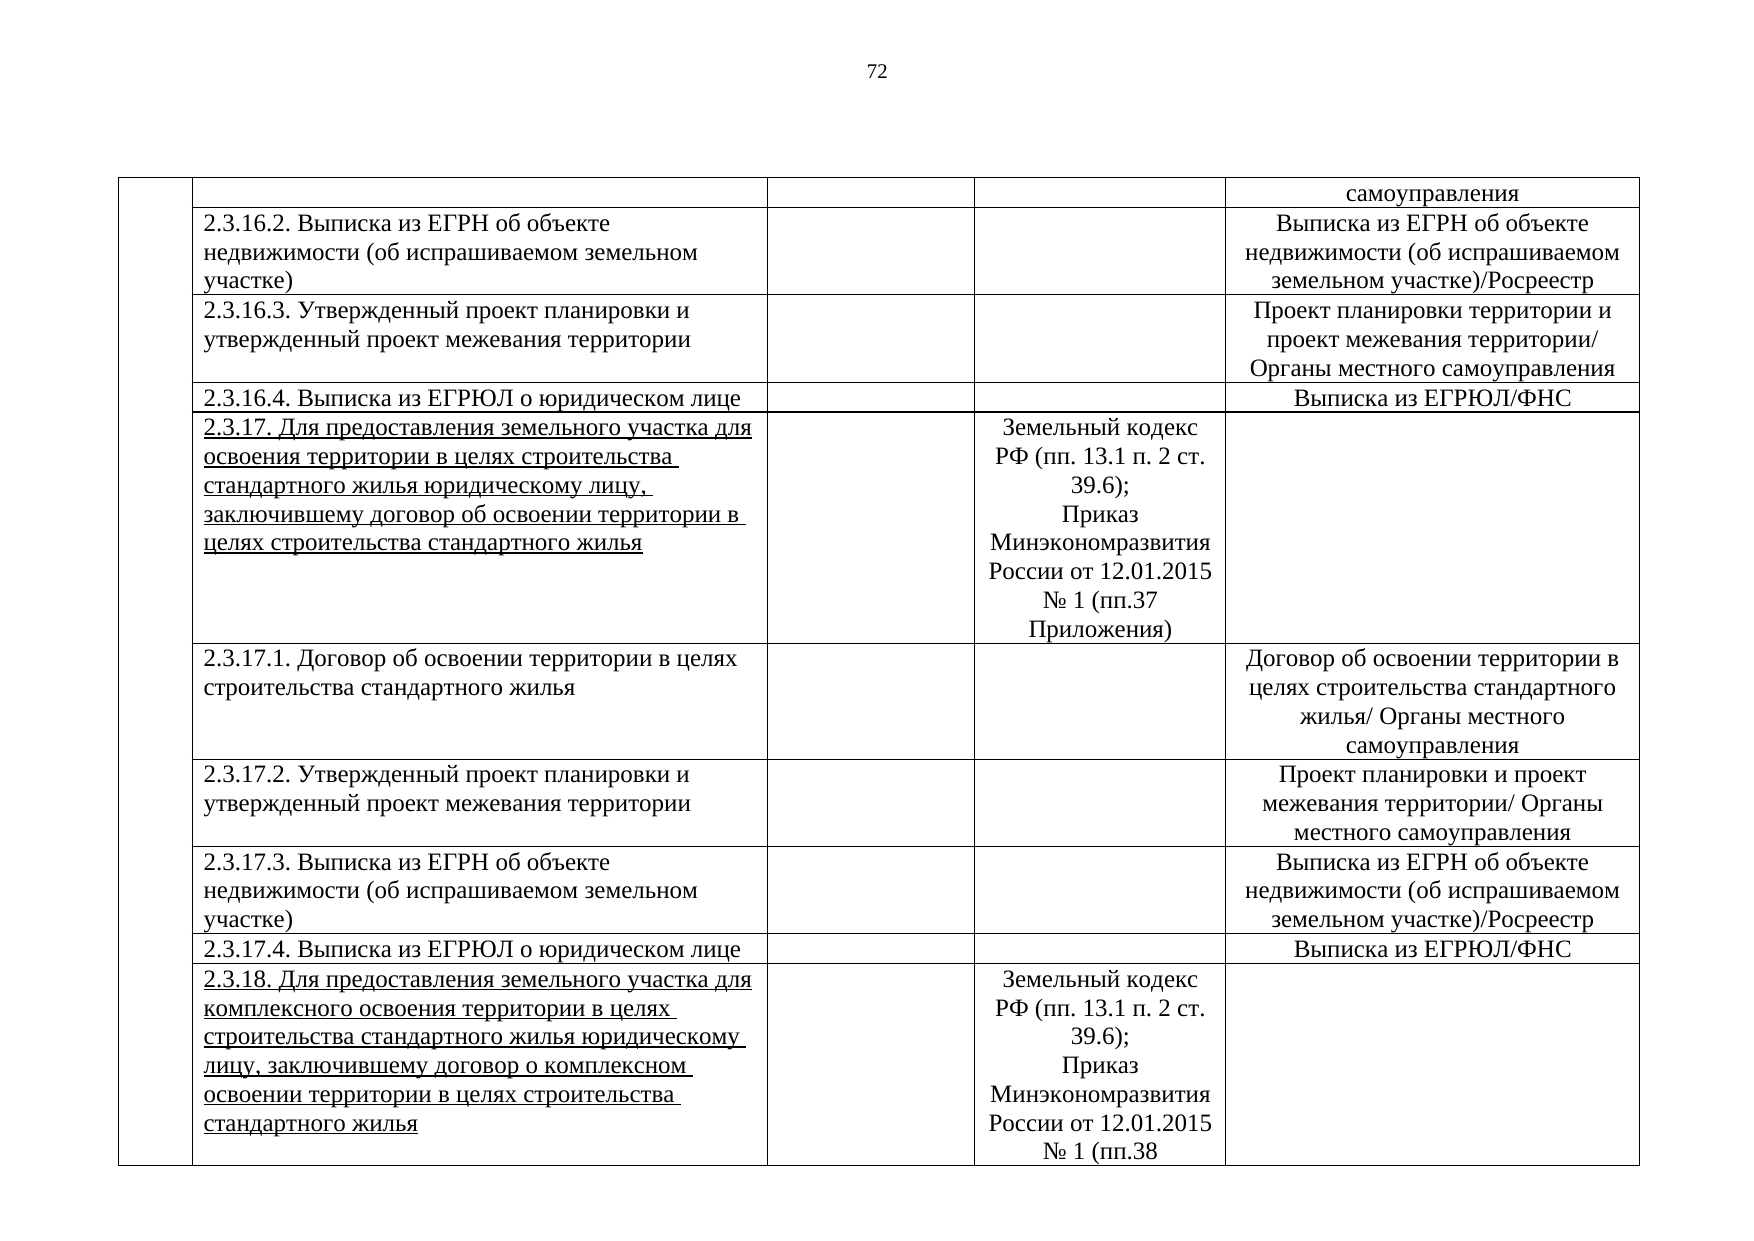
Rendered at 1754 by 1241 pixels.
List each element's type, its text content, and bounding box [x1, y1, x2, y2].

table_cell [768, 964, 974, 1165]
table_cell 2.3.17.1. Договор об освоении территории в целях строительства стандартного жилья [193, 644, 767, 758]
table_cell [768, 208, 974, 294]
table_cell [975, 760, 1225, 846]
table_cell [975, 178, 1225, 207]
table_cell Договор об освоении территории в целях строительства стандартного жилья/ Органы местного самоуправления [1226, 644, 1639, 758]
table_cell [975, 934, 1225, 963]
table_cell [768, 760, 974, 846]
table_cell [768, 295, 974, 382]
table_cell 2.3.17. Для предоставления земельного участка для освоения территории в целях строительства стандартного жилья юридическому лицу, заключившему договор об освоении территории в целях строительства стандартного жилья [193, 413, 767, 642]
table_cell [975, 383, 1225, 411]
table_cell Выписка из ЕГРЮЛ/ФНС [1226, 934, 1639, 963]
table_cell [975, 644, 1225, 758]
table_cell [975, 847, 1225, 933]
table_cell [1226, 964, 1639, 1165]
table_cell 2.3.17.3. Выписка из ЕГРН об объекте недвижимости (об испрашиваемом земельном участке) [193, 847, 767, 933]
table_cell [975, 208, 1225, 294]
table_cell 2.3.16.3. Утвержденный проект планировки и утвержденный проект межевания территории [193, 295, 767, 382]
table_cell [1226, 178, 1639, 207]
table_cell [193, 964, 767, 1165]
table_cell [975, 295, 1225, 382]
table_cell 2.3.16.2. Выписка из ЕГРН об объекте недвижимости (об испрашиваемом земельном участке) [193, 208, 767, 294]
table_cell [1226, 413, 1639, 642]
table_cell 2.3.17.4. Выписка из ЕГРЮЛ о юридическом лице [193, 934, 767, 963]
table_cell Проект планировки территории и проект межевания территории/ Органы местного самоуправления [1226, 295, 1639, 382]
table_cell Земельный кодекс РФ (пп. 13.1 п. 2 ст. 39.6); Приказ Минэкономразвития России от 12.01.2015 № 1 (пп.37 Приложения) [975, 413, 1225, 642]
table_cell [193, 178, 767, 207]
table_cell [768, 644, 974, 758]
table_cell Выписка из ЕГРН об объекте недвижимости (об испрашиваемом земельном участке)/Росреестр [1226, 847, 1639, 933]
table_cell [768, 413, 974, 642]
table_cell 2.3.16.4. Выписка из ЕГРЮЛ о юридическом лице [193, 383, 767, 411]
table_cell Выписка из ЕГРН об объекте недвижимости (об испрашиваемом земельном участке)/Росреестр [1226, 208, 1639, 294]
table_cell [975, 964, 1225, 1165]
table_cell [768, 847, 974, 933]
table_cell 2.3.17.2. Утвержденный проект планировки и утвержденный проект межевания территории [193, 760, 767, 846]
table_cell Выписка из ЕГРЮЛ/ФНС [1226, 383, 1639, 411]
table_cell [768, 178, 974, 207]
table_cell [768, 383, 974, 411]
table_cell [768, 934, 974, 963]
table_cell Проект планировки и проект межевания территории/ Органы местного самоуправления [1226, 760, 1639, 846]
